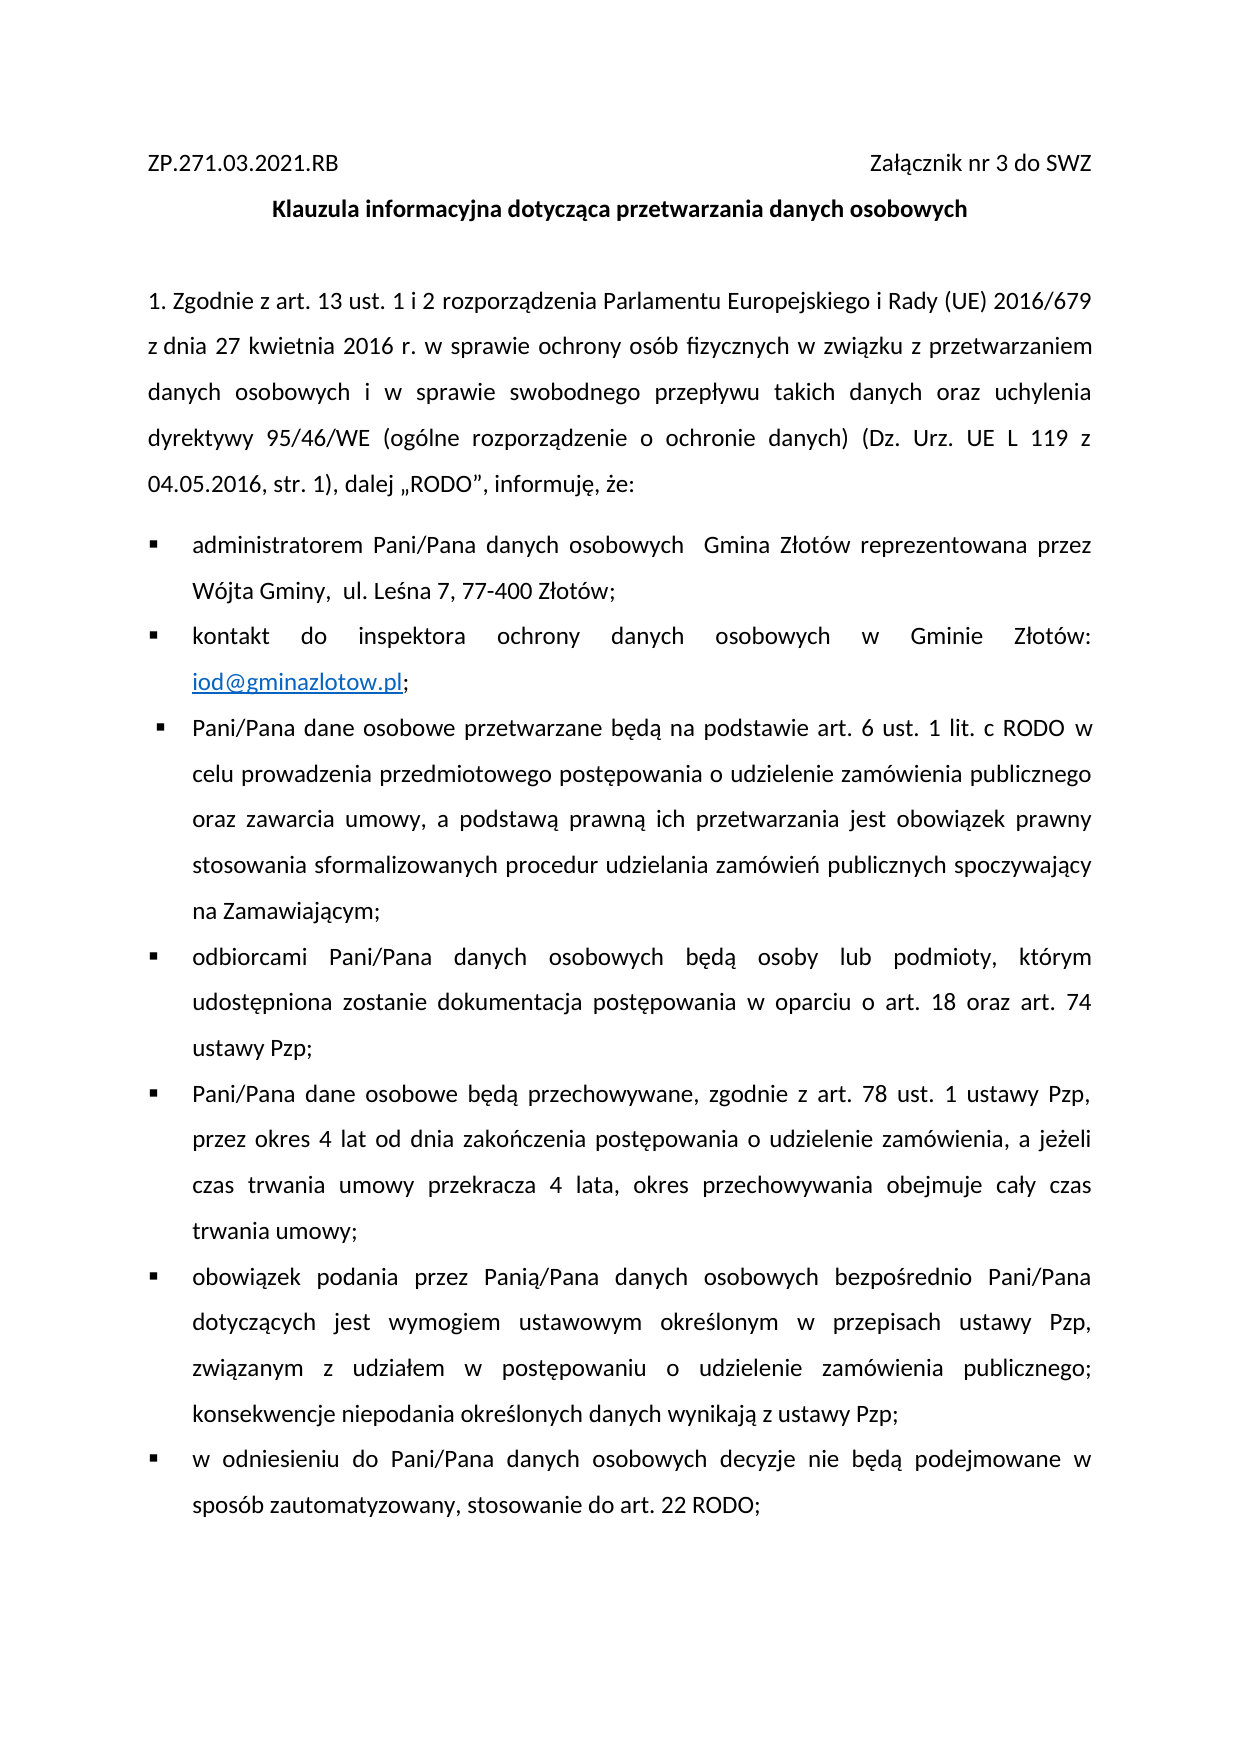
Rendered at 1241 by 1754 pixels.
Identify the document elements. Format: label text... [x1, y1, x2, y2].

list Pani/Pana dane osobowe będą przechowywane, zgodnie z art. 78 ust. 1 ustawy Pzp, przez okres 4 lat od dnia zakończenia postępowania o udzielenie zamówienia, a jeżeli czas trwania umowy przekracza 4 lata, okres przechowywania obejmuje cały czas trwania umowy; [148, 1078, 1093, 1246]
list kontakt do inspektora ochrony danych osobowych w Gminie Złotów: iod@gminazlotow.pl; [148, 621, 1093, 697]
list administratorem Pani/Pana danych osobowych Gmina Złotów reprezentowana przez Wójta Gminy, ul. Leśna 7, 77-400 Złotów; [148, 529, 1093, 605]
list w odniesieniu do Pani/Pana danych osobowych decyzje nie będą podejmowane w sposób zautomatyzowany, stosowanie do art. 22 RODO; [148, 1444, 1093, 1520]
text Klauzula informacyjna dotycząca przetwarzania danych osobowych [148, 193, 1093, 224]
list Pani/Pana dane osobowe przetwarzane będą na podstawie art. 6 ust. 1 lit. c RODO w celu prowadzenia przedmiotowego postępowania o udzielenie zamówienia publicznego oraz zawarcia umowy, a podstawą prawną ich przetwarzania jest obowiązek prawny stosowania sformalizowanych procedur udzielania zamówień publicznych spoczywający na Zamawiającym; [154, 712, 1093, 925]
list obowiązek podania przez Panią/Pana danych osobowych bezpośrednio Pani/Pana dotyczących jest wymogiem ustawowym określonym w przepisach ustawy Pzp, związanym z udziałem w postępowaniu o udzielenie zamówienia publicznego; konsekwencje niepodania określonych danych wynikają z ustawy Pzp; [148, 1261, 1093, 1428]
text ZP.271.03.2021.RB Załącznik nr 3 do SWZ [148, 148, 1093, 178]
list odbiorcami Pani/Pana danych osobowych będą osoby lub podmioty, którym udostępniona zostanie dokumentacja postępowania w oparciu o art. 18 oraz art. 74 ustawy Pzp; [148, 941, 1093, 1063]
text 1. Zgodnie z art. 13 ust. 1 i 2 rozporządzenia Parlamentu Europejskiego i Rady (UE) 2016/679 z dnia 27 kwietnia 2016 r. w sprawie ochrony osób fizycznych w związku z przetwarzaniem danych osobowych i w sprawie swobodnego przepływu takich danych oraz uchylenia dyrektywy 95/46/WE (ogólne rozporządzenie o ochronie danych) (Dz. Urz. UE L 119 z 04.05.2016, str. 1), dalej „RODO”, informuję, że: [148, 285, 1093, 498]
